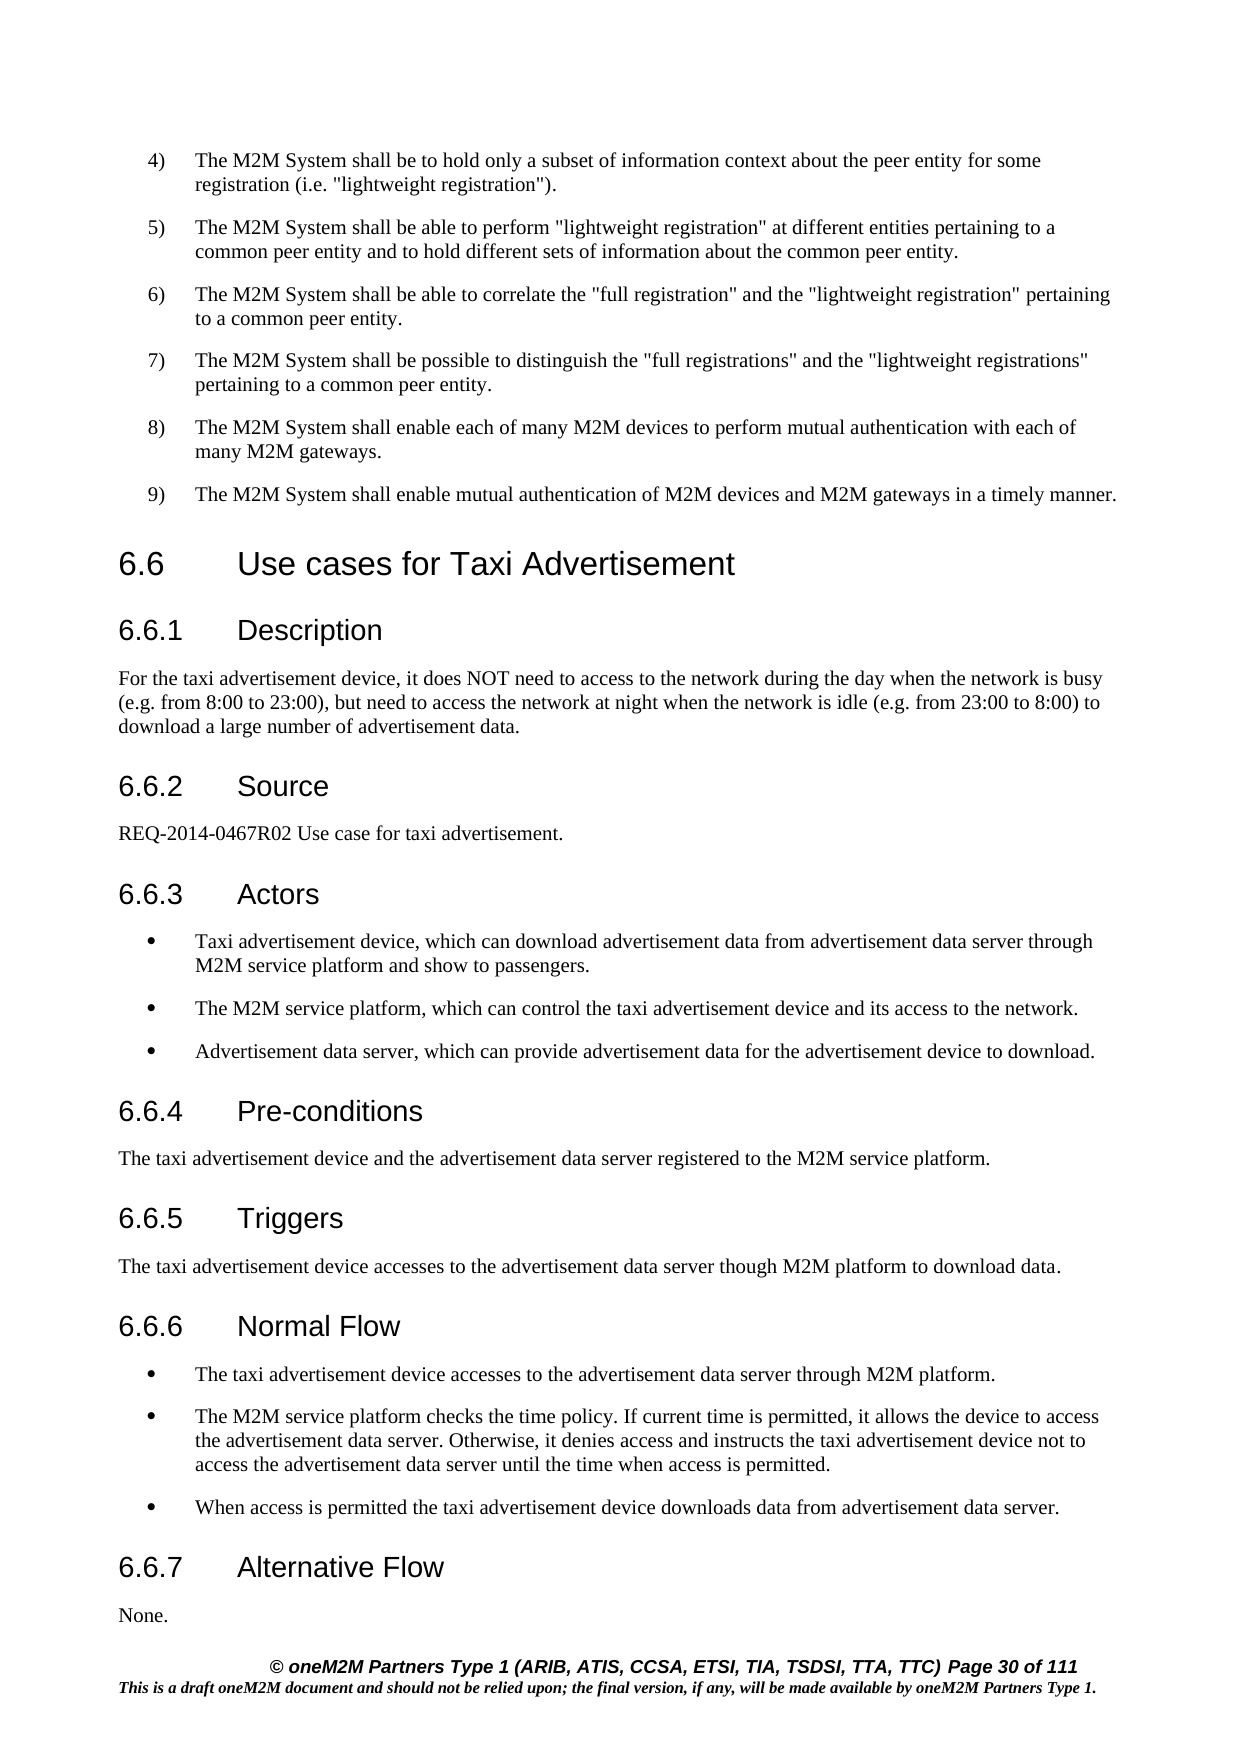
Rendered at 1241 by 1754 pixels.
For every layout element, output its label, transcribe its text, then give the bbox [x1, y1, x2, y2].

subtitle Actors [118, 877, 1122, 910]
subtitle Source [118, 769, 1122, 803]
subtitle Alternative Flow [118, 1551, 1122, 1584]
text REQ-2014-0467R02 Use case for taxi advertisement. [118, 821, 1122, 845]
text The M2M System shall enable mutual authentication of M2M devices and M2M gateways in a timely manner. [148, 482, 1122, 506]
text The M2M System shall be able to correlate the "full registration" and the "lightweight registration" pertaining to a common peer entity. [148, 281, 1122, 329]
text The M2M System shall be to hold only a subset of information context about the peer entity for some registration (i.e. "lightweight registration"). [148, 148, 1122, 196]
subtitle Normal Flow [118, 1309, 1122, 1343]
subtitle Description [118, 613, 1122, 647]
subtitle Triggers [118, 1202, 1122, 1235]
subtitle Use cases for Taxi Advertisement [118, 544, 1122, 582]
text The M2M service platform, which can control the taxi advertisement device and its access to the network. [148, 996, 1122, 1020]
text None. [118, 1603, 1122, 1627]
text The taxi advertisement device accesses to the advertisement data server though M2M platform to download data. [118, 1254, 1122, 1278]
text Advertisement data server, which can provide advertisement data for the advertisement device to download. [148, 1039, 1122, 1063]
text The M2M System shall enable each of many M2M devices to perform mutual authentication with each of many M2M gateways. [148, 415, 1122, 463]
text For the taxi advertisement device, it does NOT need to access to the network during the day when the network is busy (e.g. from 8:00 to 23:00), but need to access the network at night when the network is idle (e.g. from 23:00 to 8:00) to download a large number of advertisement data. [118, 666, 1122, 738]
text The taxi advertisement device and the advertisement data server registered to the M2M service platform. [118, 1146, 1122, 1170]
text The M2M System shall be possible to distinguish the "full registrations" and the "lightweight registrations" pertaining to a common peer entity. [148, 348, 1122, 396]
subtitle Pre-conditions [118, 1094, 1122, 1127]
text The M2M System shall be able to perform "lightweight registration" at different entities pertaining to a common peer entity and to hold different sets of information about the common peer entity. [148, 214, 1122, 263]
text Taxi advertisement device, which can download advertisement data from advertisement data server through M2M service platform and show to passengers. [148, 929, 1122, 977]
text When access is permitted the taxi advertisement device downloads data from advertisement data server. [148, 1495, 1122, 1519]
text The taxi advertisement device accesses to the advertisement data server through M2M platform. [148, 1361, 1122, 1386]
text The M2M service platform checks the time policy. If current time is permitted, it allows the device to access the advertisement data server. Otherwise, it denies access and instructs the taxi advertisement device not to access the advertisement data server until the time when access is permitted. [148, 1404, 1122, 1476]
